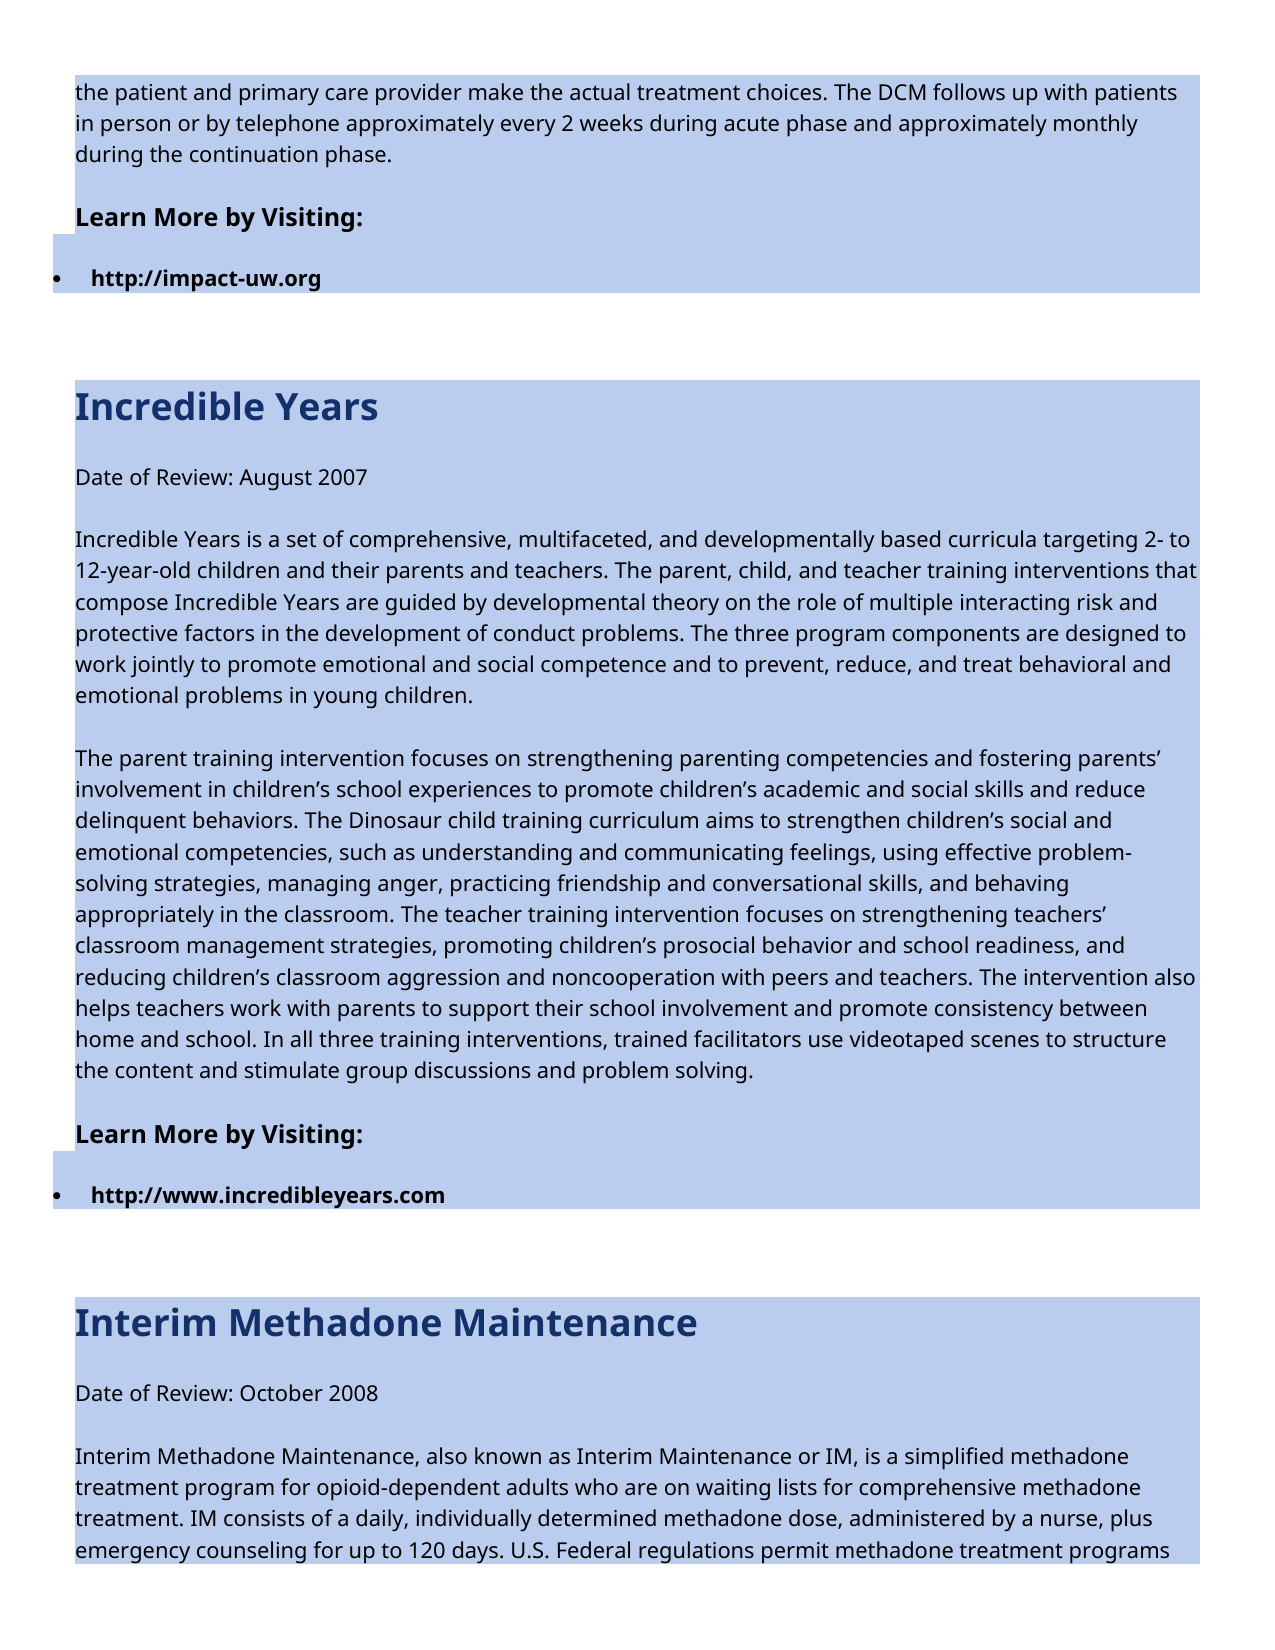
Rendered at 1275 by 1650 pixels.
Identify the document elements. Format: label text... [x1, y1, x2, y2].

text Date of Review: August 2007 [75, 460, 1200, 492]
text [75, 1439, 1200, 1564]
list http://impact-uw.org [53, 263, 1200, 293]
text The parent training intervention focuses on strengthening parenting competencies and fostering parents’ involvement in children’s school experiences to promote children’s academic and social skills and reduce delinquent behaviors. The Dinosaur child training curriculum aims to strengthen children’s social and emotional competencies, such as understanding and communicating feelings, using effective problem-solving strategies, managing anger, practicing friendship and conversational skills, and behaving appropriately in the classroom. The teacher training intervention focuses on strengthening teachers’ classroom management strategies, promoting children’s prosocial behavior and school readiness, and reducing children’s classroom aggression and noncooperation with peers and teachers. The intervention also helps teachers work with parents to support their school involvement and promote consistency between home and school. In all three training interventions, trained facilitators use videotaped scenes to structure the content and stimulate group discussions and problem solving. [75, 742, 1200, 1085]
text Interim Methadone Maintenance [75, 1297, 1200, 1348]
text Learn More by Visiting: [75, 1117, 1200, 1151]
text Date of Review: October 2008 [75, 1377, 1200, 1408]
text Incredible Years [75, 380, 1200, 431]
text Learn More by Visiting: [75, 200, 1200, 234]
list http://www.incredibleyears.com [53, 1180, 1200, 1209]
text Incredible Years is a set of comprehensive, multifaceted, and developmentally based curricula targeting 2- to 12-year-old children and their parents and teachers. The parent, child, and teacher training interventions that compose Incredible Years are guided by developmental theory on the role of multiple interacting risk and protective factors in the development of conduct problems. The three program components are designed to work jointly to promote emotional and social competence and to prevent, reduce, and treat behavioral and emotional problems in young children. [75, 523, 1200, 710]
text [75, 75, 1200, 169]
